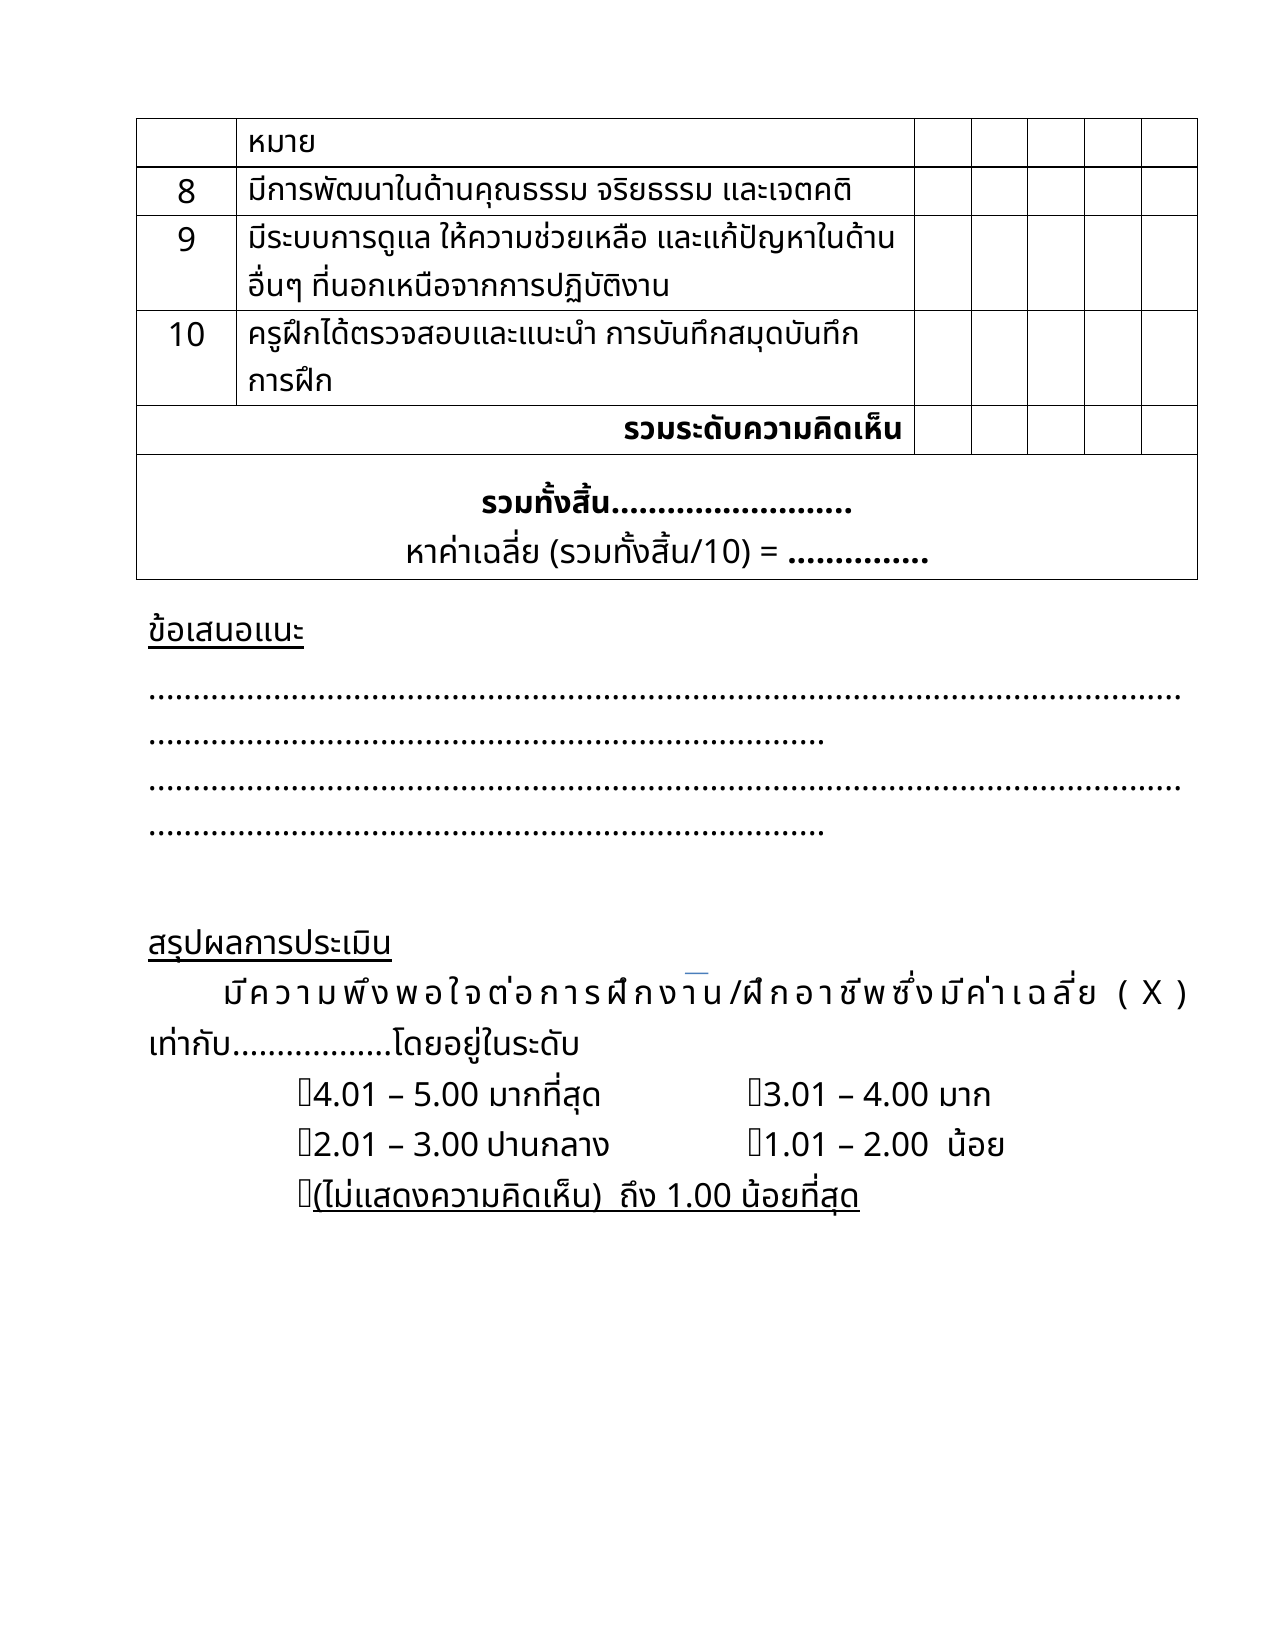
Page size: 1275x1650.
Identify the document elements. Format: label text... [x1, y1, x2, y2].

table_cell [972, 216, 1027, 310]
table_cell [1028, 119, 1084, 166]
list 2.01 – 3.00ปานกลาง 1.01 – 2.00 น้อย [35, 1121, 1186, 1172]
table_cell [1028, 311, 1084, 405]
table_cell [972, 406, 1027, 454]
table_cell [1142, 119, 1197, 166]
list (ไม่แสดงความคิดเห็น) ถึง 1.00 น้อยที่สุด [260, 1172, 1186, 1222]
table_cell [915, 216, 971, 310]
text ................................................................................................................................................................................................ [148, 754, 1186, 845]
table_cell [1142, 311, 1197, 405]
table_cell รวมระดับความคิดเห็น [137, 406, 914, 454]
table_cell 10 [137, 311, 236, 405]
table_cell [1142, 406, 1197, 454]
table_cell [1085, 216, 1141, 310]
table_cell [1085, 406, 1141, 454]
table_cell 8 [137, 168, 236, 214]
list สรุปผลการประเมิน [35, 919, 1186, 969]
table_cell มีการพัฒนาในด้านคุณธรรม จริยธรรม และเจตคติ [237, 168, 914, 214]
table_cell [1085, 311, 1141, 405]
table_cell [1028, 216, 1084, 310]
table_cell 9 [137, 216, 236, 310]
table_cell [972, 119, 1027, 166]
table_cell [1085, 168, 1141, 214]
text ข้อเสนอแนะ [148, 606, 1186, 656]
text ................................................................................................................................................................................................ [148, 664, 1186, 754]
table_cell [1028, 406, 1084, 454]
table_cell [1142, 168, 1197, 214]
table_cell [1028, 168, 1084, 214]
table_cell [915, 406, 971, 454]
table_cell [1142, 216, 1197, 310]
table_cell ครูฝึกได้ตรวจสอบและแนะนำ การบันทึกสมุดบันทึกการฝึก [237, 311, 914, 405]
list มีความพึงพอใจต่อการฝึกงาน/ฝึกอาชีพซึ่งมีค่าเฉลี่ย ( X ) เท่ากับ..................โดยอยู่ในระดับ [35, 969, 1186, 1070]
table_cell 7 [137, 119, 236, 166]
list 4.01 – 5.00 มากที่สุด 3.01 – 4.00 มาก [35, 1070, 1186, 1121]
table_cell [915, 168, 971, 214]
table_cell [915, 311, 971, 405]
table_cell มีระบบการดูแล ให้ความช่วยเหลือ และแก้ปัญหาในด้านอื่นๆ ที่นอกเหนือจากการปฏิบัติงาน [237, 216, 914, 310]
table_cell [237, 119, 914, 166]
table_cell รวมทั้งสิ้น…………………….. หาค่าเฉลี่ย (รวมทั้งสิ้น/10) = ............... [137, 455, 1197, 579]
table_cell [972, 168, 1027, 214]
table_cell [1085, 119, 1141, 166]
table_cell [915, 119, 971, 166]
table_cell [972, 311, 1027, 405]
